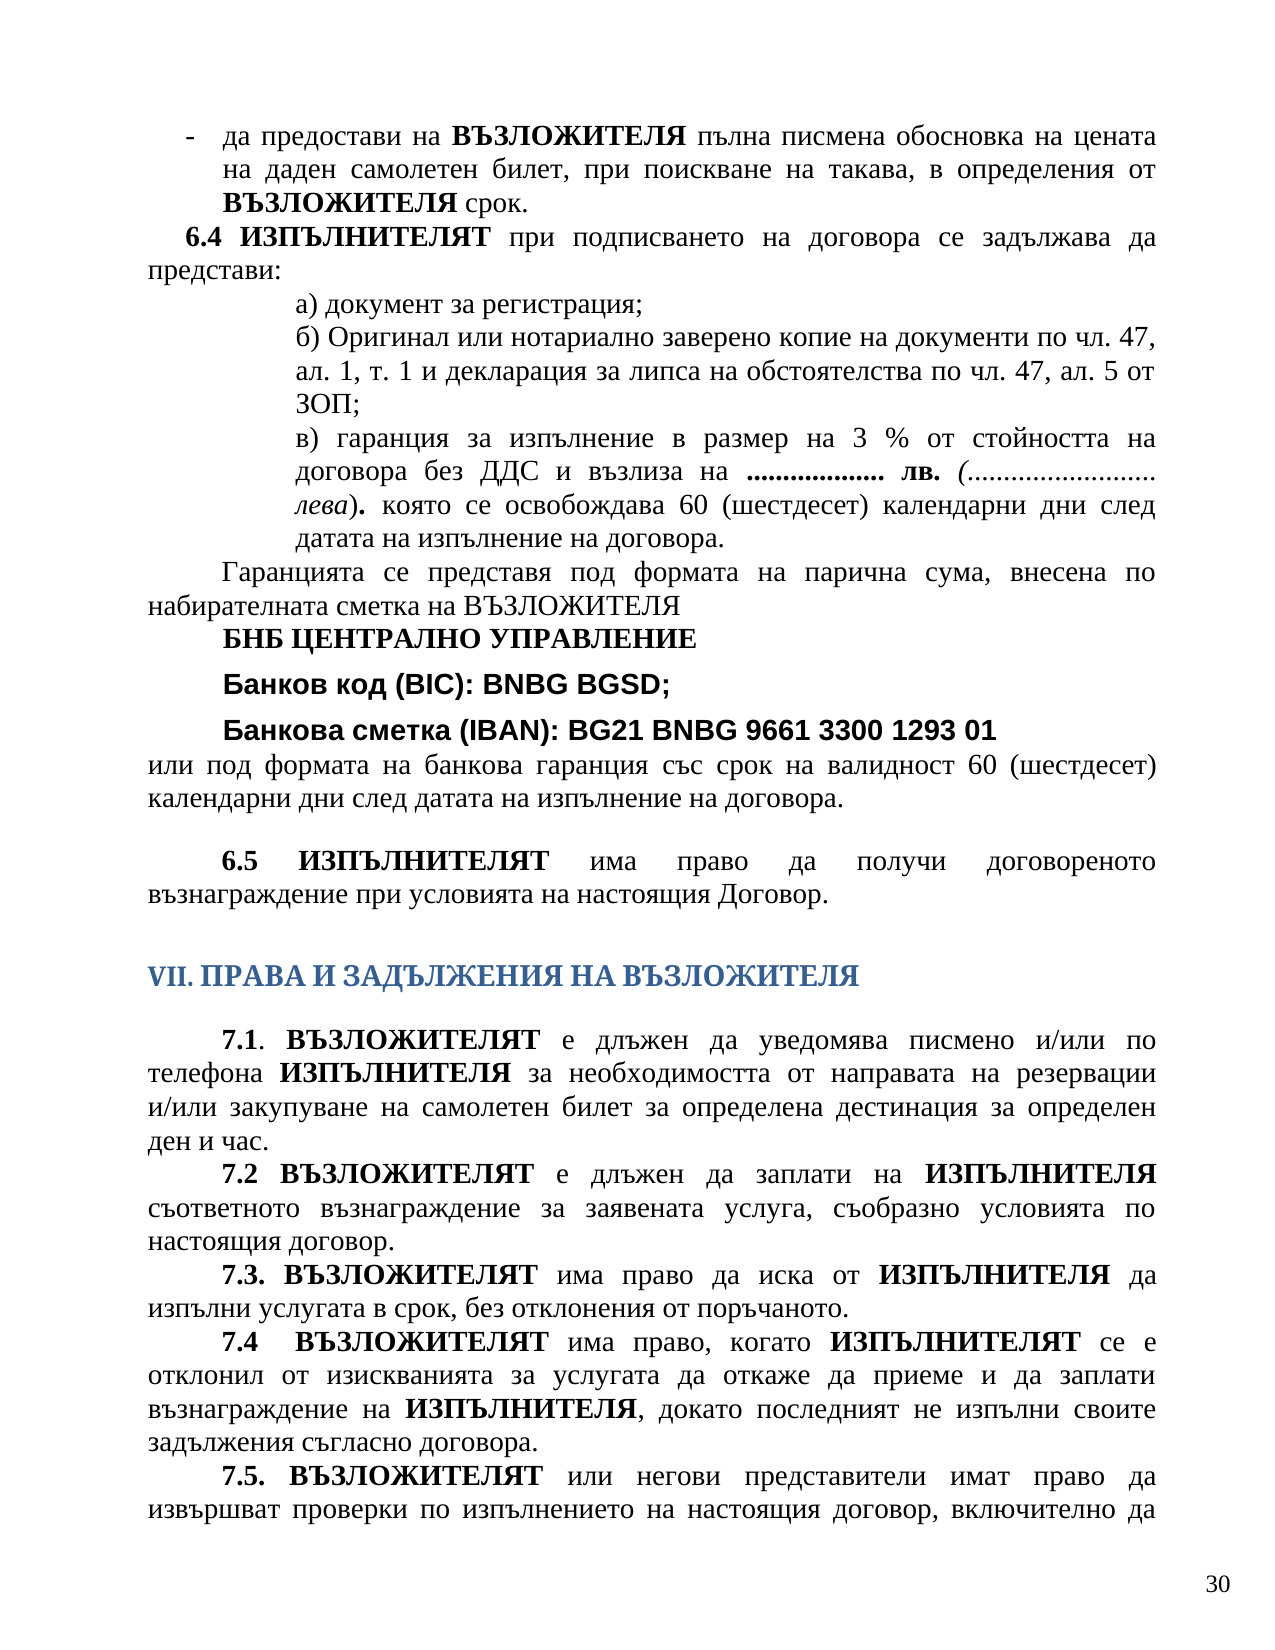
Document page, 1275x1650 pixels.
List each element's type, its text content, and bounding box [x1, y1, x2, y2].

text Банкова сметка (IBAN): BG21 BNBG 9661 3300 1293 01 [148, 713, 1157, 747]
text 7.3. ВЪЗЛОЖИТЕЛЯТ има право да иска от ИЗПЪЛНИТЕЛЯ да изпълни услугата в срок, без отклонения от поръчаното. [148, 1257, 1157, 1324]
text 7.4 ВЪЗЛОЖИТЕЛЯТ има право, когато ИЗПЪЛНИТЕЛЯТ се е отклонил от изискванията за услугата да откаже да приеме и да заплати възнаграждение на ИЗПЪЛНИТЕЛЯ, докато последният не изпълни своите задължения съгласно договора. [148, 1324, 1157, 1458]
text 6.5 ИЗПЪЛНИТЕЛЯТ има право да получи договореното възнаграждение при условията на настоящия Договор. [148, 843, 1157, 910]
subtitle VII. ПРАВА И ЗАДЪЛЖЕНИЯ НА ВЪЗЛОЖИТЕЛЯ [148, 960, 1157, 993]
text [148, 1458, 1157, 1525]
text Банков код (BIC): BNBG BGSD; [148, 667, 1157, 701]
text 6.4 ИЗПЪЛНИТЕЛЯТ при подписването на договора се задължава да представи: [148, 219, 1157, 286]
text а) документ за регистрация; [148, 286, 1157, 319]
list да предостави на ВЪЗЛОЖИТЕЛЯ пълна писмена обосновка на цената на даден самолетен билет, при поискване на такава, в определения от ВЪЗЛОЖИТЕЛЯ срок. [185, 118, 1157, 219]
text или под формата на банкова гаранция със срок на валидност 60 (шестдесет) календарни дни след датата на изпълнение на договора. [148, 747, 1157, 814]
text б) Оригинал или нотариално заверено копие на документи по чл. 47, ал. 1, т. 1 и декларация за липса на обстоятелства по чл. 47, ал. 5 от ЗОП; [295, 319, 1157, 420]
text 7.2 ВЪЗЛОЖИТЕЛЯТ е длъжен да заплати на ИЗПЪЛНИТЕЛЯ съответното възнаграждение за заявената услуга, съобразно условията по настоящия договор. [148, 1156, 1157, 1257]
text Гаранцията се представя под формата на парична сума, внесена по набирателната сметка на ВЪЗЛОЖИТЕЛЯ [148, 554, 1157, 621]
text БНБ ЦЕНТРАЛНО УПРАВЛЕНИЕ [148, 621, 1157, 655]
text 7.1. ВЪЗЛОЖИТЕЛЯТ е длъжен да уведомява писмено и/или по телефона ИЗПЪЛНИТЕЛЯ за необходимостта от направата на резервации и/или закупуване на самолетен билет за определена дестинация за определен ден и час. [148, 1022, 1157, 1156]
text в) гаранция за изпълнение в размер на 3 % от стойността на договора без ДДС и възлиза на ................... лв. (.......................... лева). която се освобождава 60 (шестдесет) календарни дни след датата на изпълнение на договора. [295, 420, 1157, 554]
